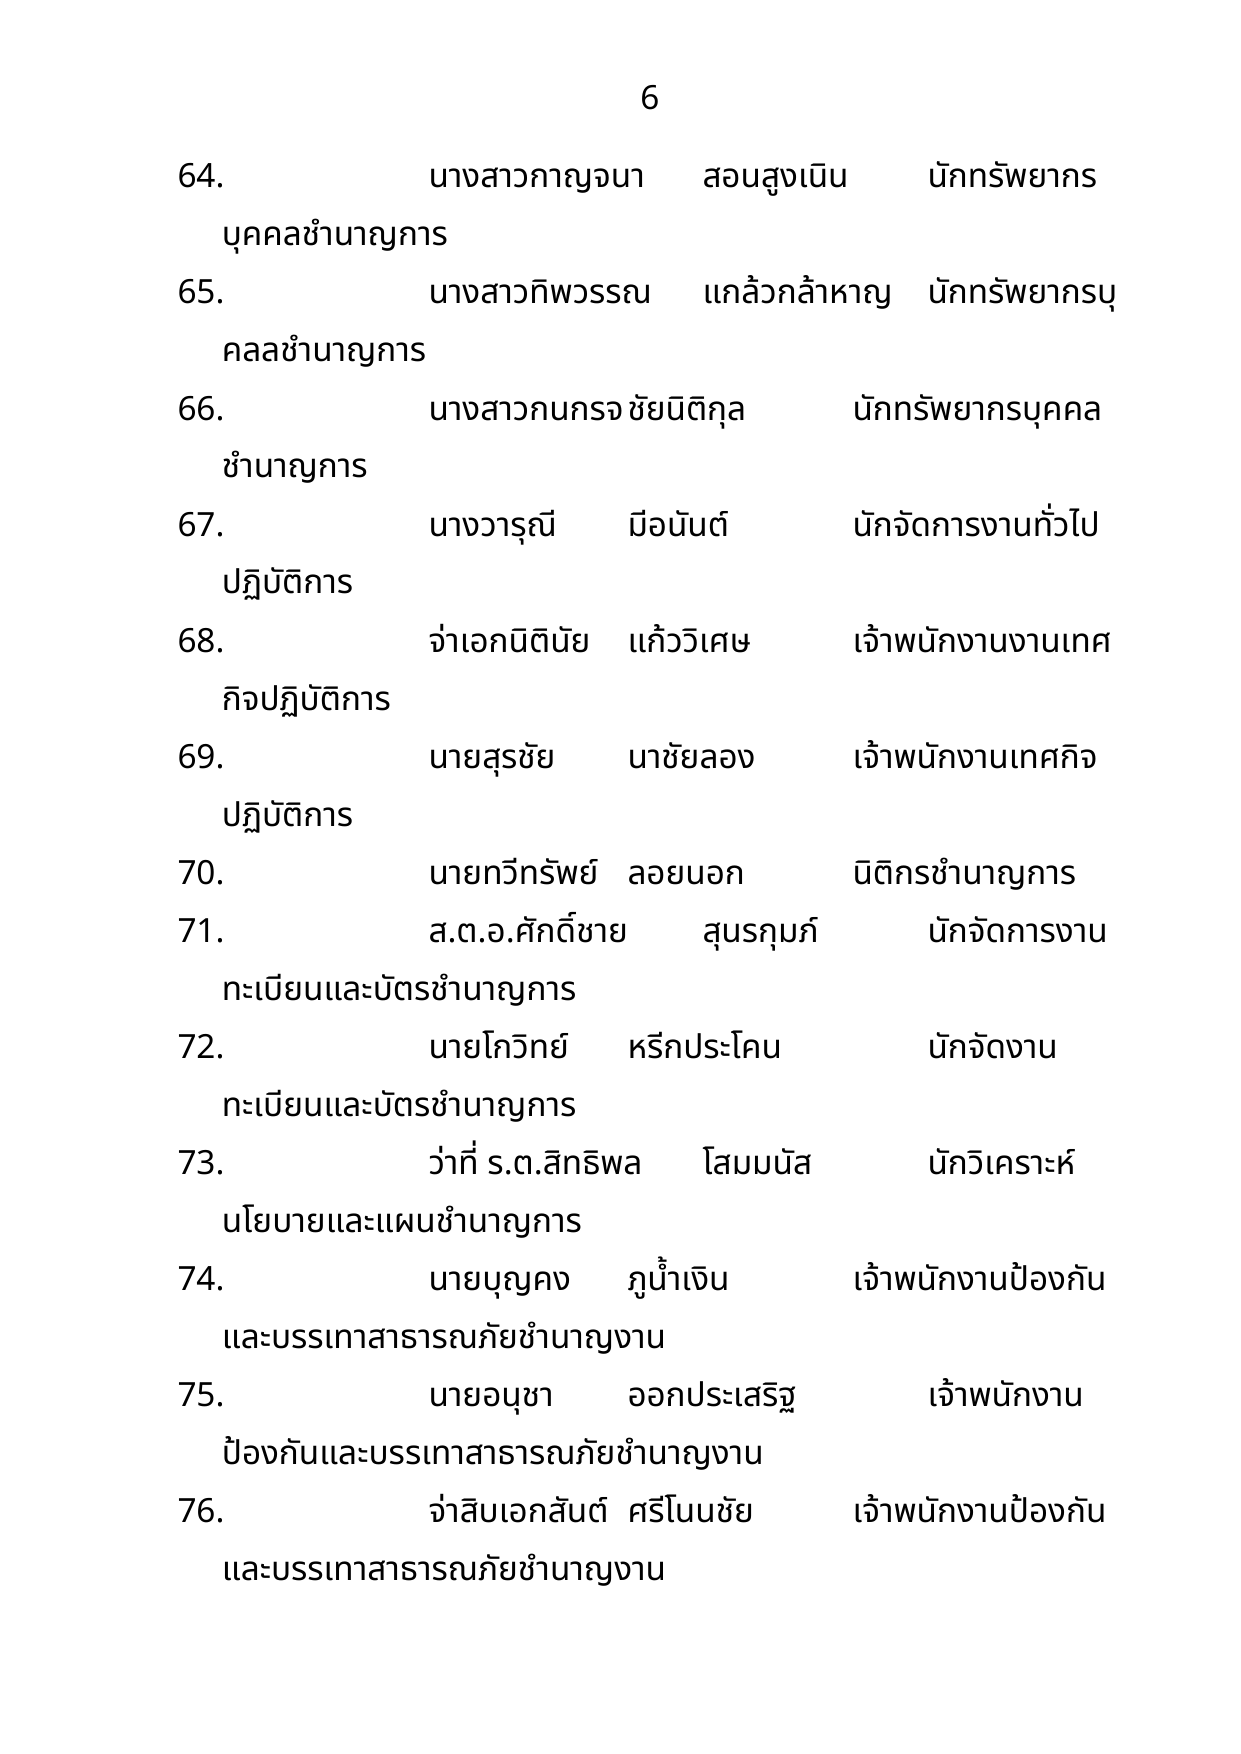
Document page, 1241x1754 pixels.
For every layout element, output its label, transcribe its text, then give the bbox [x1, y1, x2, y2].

list นางสาวกนกรจ ชัยนิติกุล นักทรัพยากรบุคคลชำนาญการ [177, 384, 1122, 493]
list นายอนุชา ออกประเสริฐ เจ้าพนักงานป้องกันและบรรเทาสาธารณภัยชำนาญงาน [177, 1371, 1122, 1479]
list นางสาวทิพวรรณ แกล้วกล้าหาญ นักทรัพยากรบุคลลชำนาญการ [177, 268, 1122, 377]
list ส.ต.อ.ศักดิ์ชาย สุนรกุมภ์ นักจัดการงานทะเบียนและบัตรชำนาญการ [177, 907, 1122, 1015]
list นายสุรชัย นาชัยลอง เจ้าพนักงานเทศกิจปฏิบัติการ [177, 732, 1122, 841]
list นางสาวกาญจนา สอนสูงเนิน นักทรัพยากรบุคคลชำนาญการ [177, 152, 1122, 261]
list นายโกวิทย์ หรีกประโคน นักจัดงานทะเบียนและบัตรชำนาญการ [177, 1023, 1122, 1131]
list จ่าเอกนิตินัย แก้ววิเศษ เจ้าพนักงานงานเทศกิจปฏิบัติการ [177, 616, 1122, 725]
list นางวารุณี มีอนันต์ นักจัดการงานทั่วไปปฏิบัติการ [177, 500, 1122, 609]
list นายทวีทรัพย์ ลอยนอก นิติกรชำนาญการ [177, 848, 1122, 899]
list จ่าสิบเอกสันต์ ศรีโนนชัย เจ้าพนักงานป้องกันและบรรเทาสาธารณภัยชำนาญงาน [177, 1487, 1122, 1595]
list นายบุญคง ภูน้ำเงิน เจ้าพนักงานป้องกันและบรรเทาสาธารณภัยชำนาญงาน [177, 1255, 1122, 1363]
list ว่าที่ ร.ต.สิทธิพล โสมมนัส นักวิเคราะห์นโยบายและแผนชำนาญการ [177, 1139, 1122, 1247]
